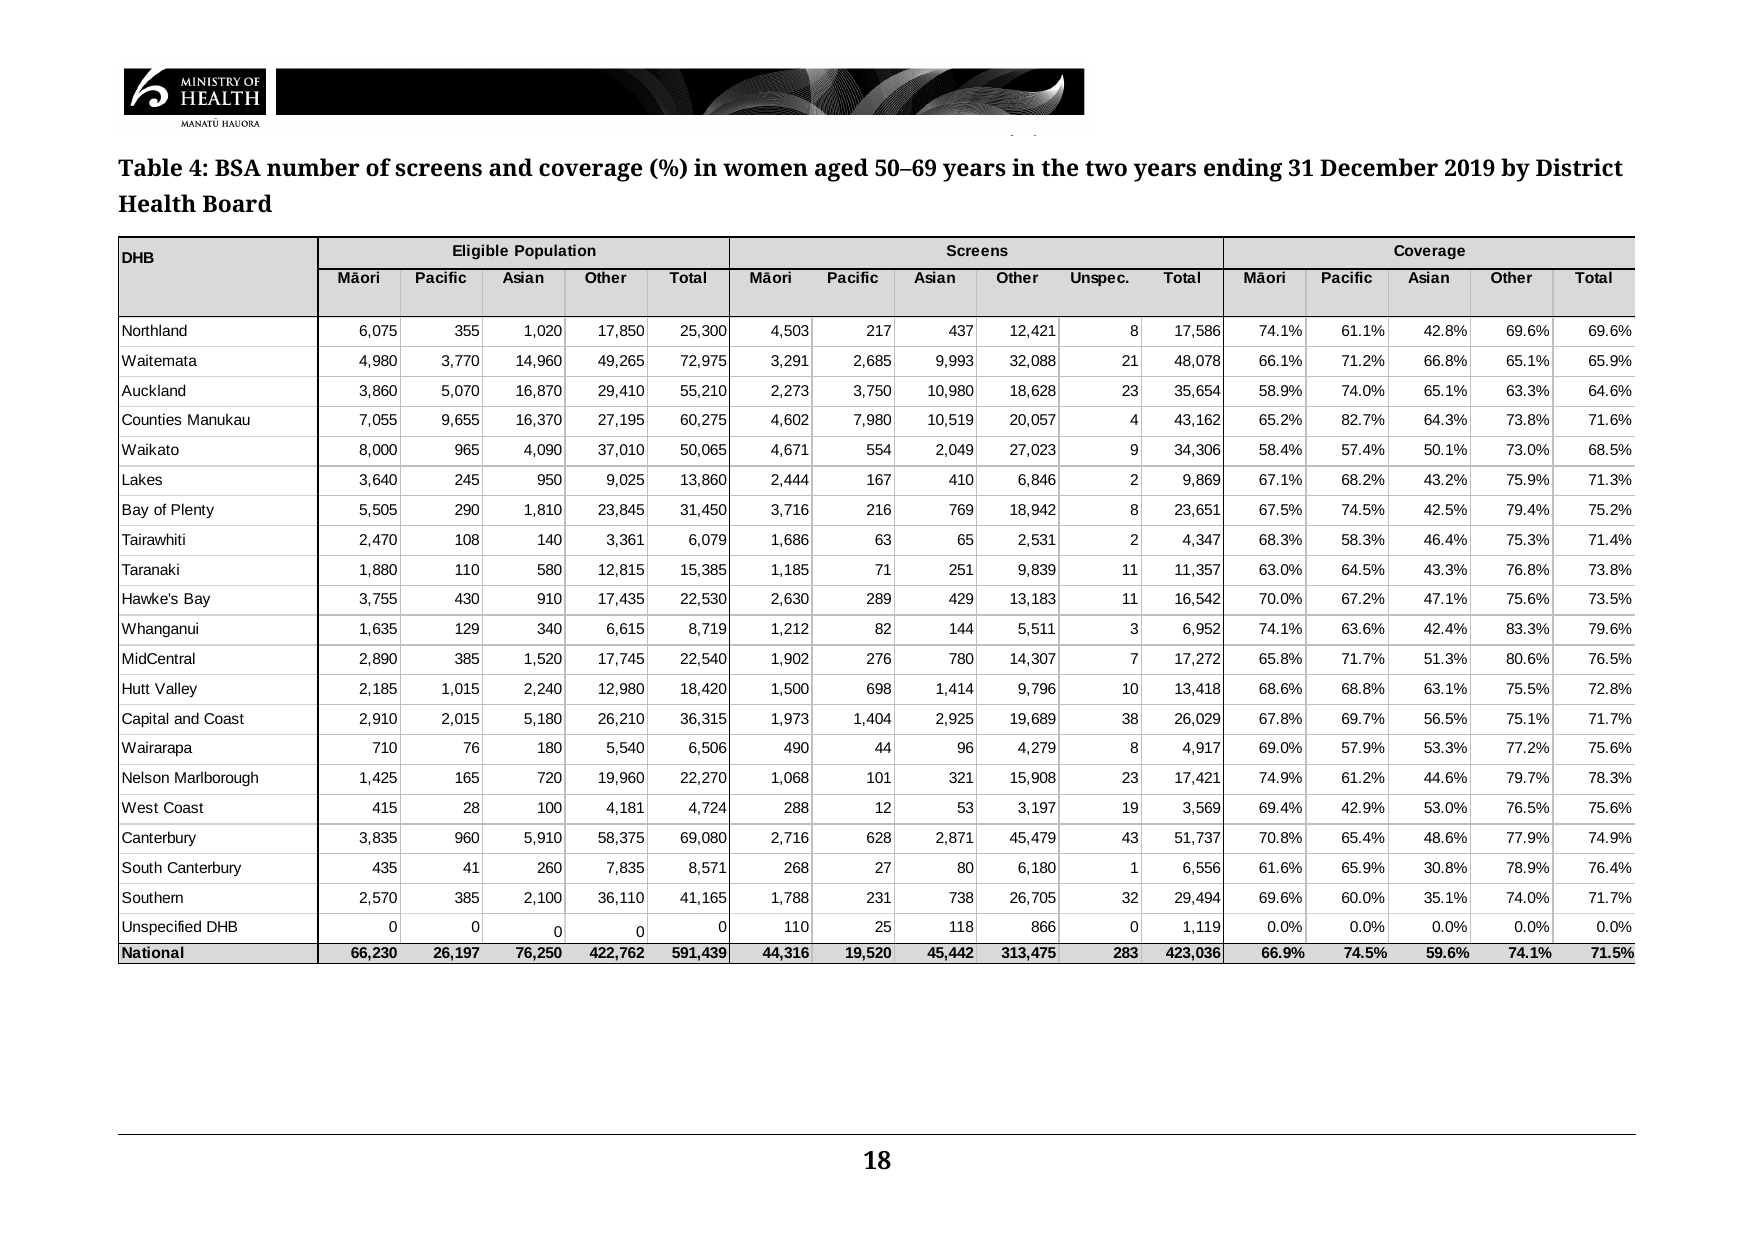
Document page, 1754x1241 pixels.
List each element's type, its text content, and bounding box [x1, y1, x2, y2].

picture [118, 59, 1093, 136]
